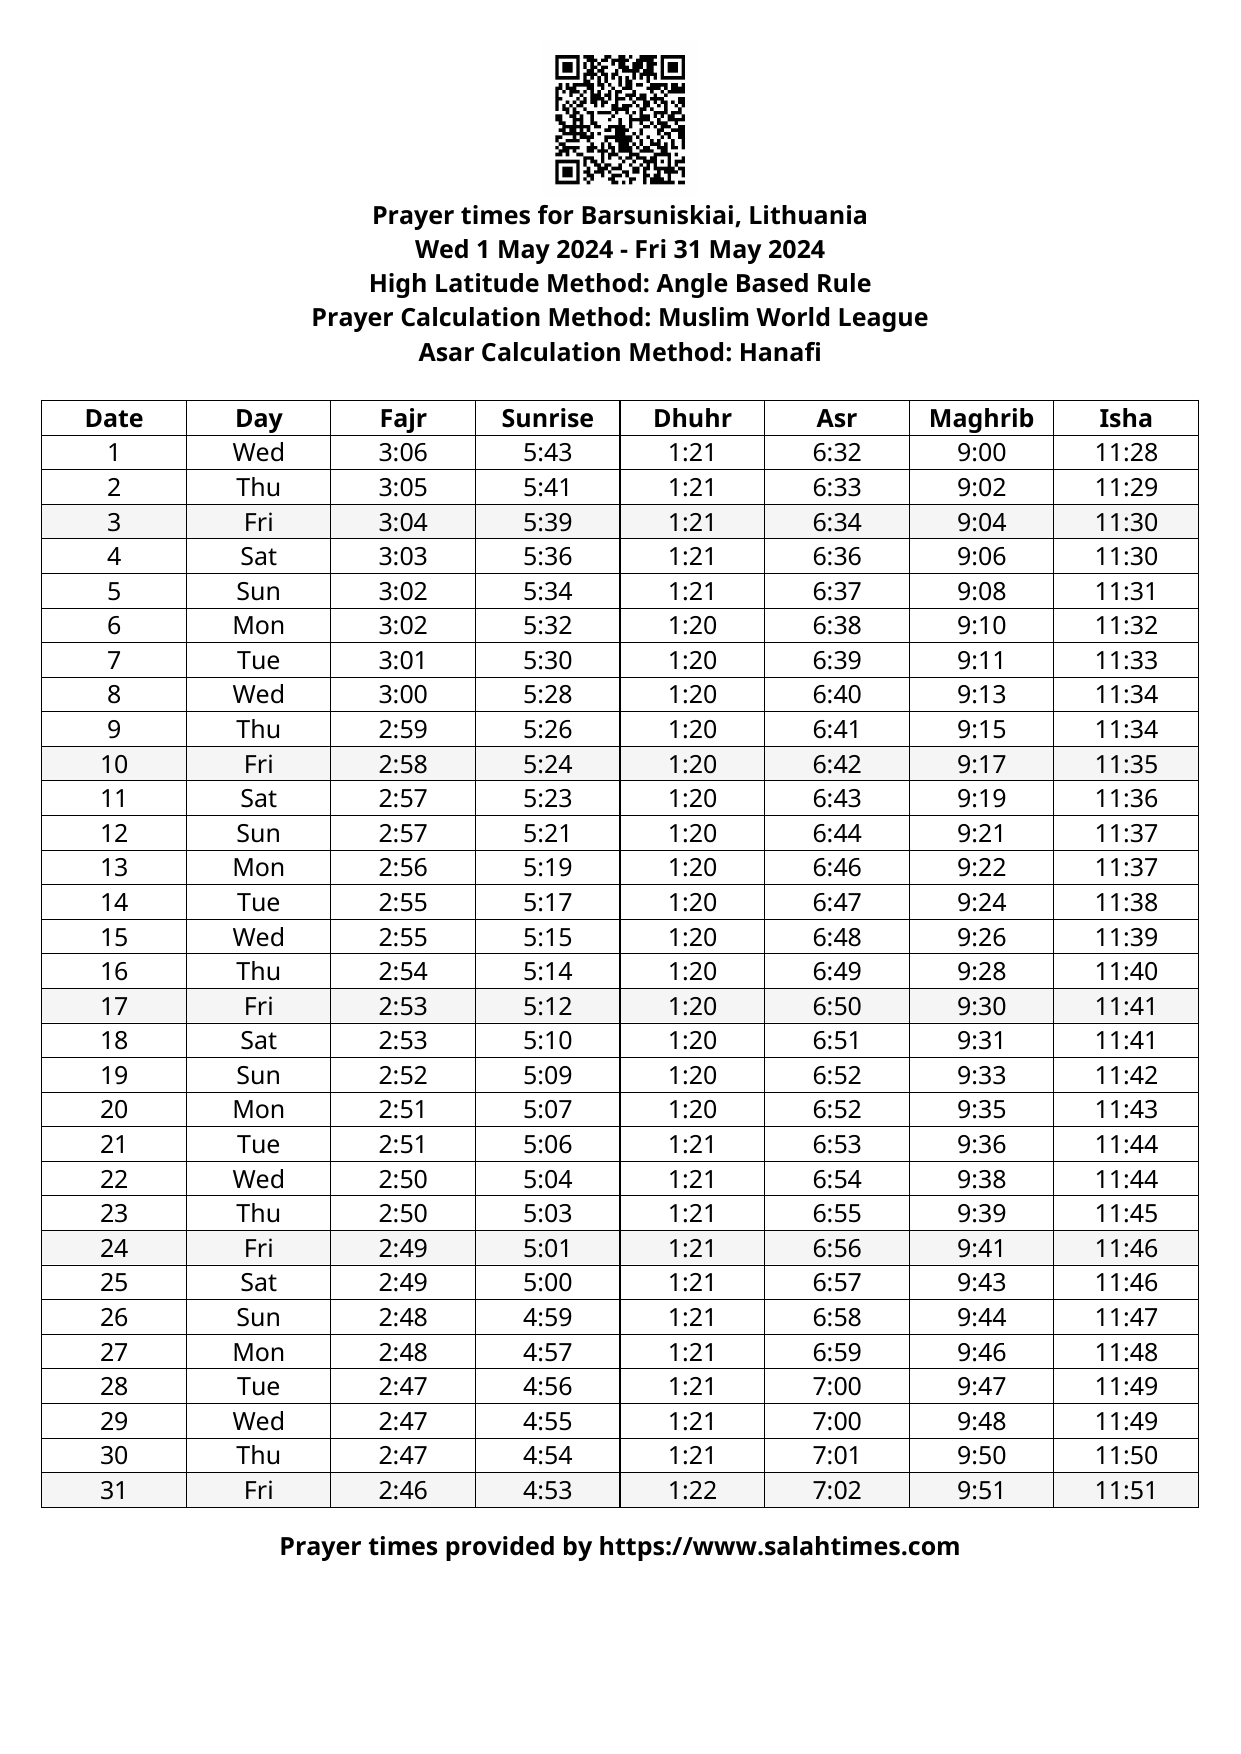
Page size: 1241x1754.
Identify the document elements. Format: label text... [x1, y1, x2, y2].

table_cell Fri [187, 1473, 330, 1507]
table_cell 2:55 [331, 885, 475, 919]
table_cell 1:20 [621, 1093, 764, 1126]
table_cell 6:55 [765, 1196, 909, 1230]
table_cell 29 [42, 1404, 186, 1437]
table_cell 2:50 [331, 1162, 475, 1195]
table_cell 6:44 [765, 816, 909, 849]
table_cell 1:21 [621, 1266, 764, 1299]
table_cell 6:59 [765, 1335, 909, 1368]
table_cell 9:33 [910, 1058, 1053, 1092]
table_cell 11:33 [1054, 643, 1198, 677]
table_cell 9:39 [910, 1196, 1053, 1230]
table_cell 6:42 [765, 747, 909, 780]
table_cell 2:47 [331, 1404, 475, 1437]
table_cell Thu [187, 712, 330, 746]
table_cell 6:51 [765, 1024, 909, 1057]
text Asar Calculation Method: Hanafi [42, 334, 1198, 368]
table_cell 16 [42, 954, 186, 988]
table_cell 11:42 [1054, 1058, 1198, 1092]
table_cell 9:44 [910, 1300, 1053, 1334]
table_cell 4:56 [476, 1369, 619, 1403]
table_cell 9:51 [910, 1473, 1053, 1507]
table_cell Sun [187, 1058, 330, 1092]
table_cell 3 [42, 505, 186, 538]
table_cell 1:21 [621, 1335, 764, 1368]
table_cell 9:22 [910, 851, 1053, 884]
table_header Isha [1054, 401, 1198, 434]
table_cell 5:07 [476, 1093, 619, 1126]
table_cell Mon [187, 609, 330, 642]
table_cell Fri [187, 747, 330, 780]
table_cell 2:53 [331, 989, 475, 1022]
table_cell 7:00 [765, 1404, 909, 1437]
table_cell 5:01 [476, 1231, 619, 1264]
table_cell Tue [187, 885, 330, 919]
table_cell 5 [42, 574, 186, 607]
table_cell 5:41 [476, 470, 619, 504]
table_cell 9:36 [910, 1127, 1053, 1161]
table_cell 3:06 [331, 436, 475, 469]
table_cell 2:47 [331, 1439, 475, 1472]
table_cell 7:01 [765, 1439, 909, 1472]
table_cell 5:28 [476, 678, 619, 711]
table_cell Wed [187, 678, 330, 711]
table_cell 6:39 [765, 643, 909, 677]
table_cell 3:01 [331, 643, 475, 677]
table_cell 3:03 [331, 539, 475, 573]
table_cell 2:48 [331, 1335, 475, 1368]
table_cell Sat [187, 1024, 330, 1057]
table_cell 6:57 [765, 1266, 909, 1299]
table_cell 9:26 [910, 920, 1053, 953]
table_cell 1:21 [621, 539, 764, 573]
table_cell 8 [42, 678, 186, 711]
table_cell 3:02 [331, 574, 475, 607]
table_cell 5:19 [476, 851, 619, 884]
table_cell 3:02 [331, 609, 475, 642]
table_cell Mon [187, 1093, 330, 1126]
table_cell 24 [42, 1231, 186, 1264]
table_cell 11:46 [1054, 1231, 1198, 1264]
table_cell 7 [42, 643, 186, 677]
text Wed 1 May 2024 - Fri 31 May 2024 [42, 232, 1198, 266]
table_cell 1:20 [621, 920, 764, 953]
table_cell 31 [42, 1473, 186, 1507]
table_cell 27 [42, 1335, 186, 1368]
table_cell 5:03 [476, 1196, 619, 1230]
table_cell 9:06 [910, 539, 1053, 573]
table_cell 6:49 [765, 954, 909, 988]
table_cell 6:52 [765, 1093, 909, 1126]
table_cell 11:32 [1054, 609, 1198, 642]
table_cell 9:28 [910, 954, 1053, 988]
table_cell 6 [42, 609, 186, 642]
table_cell 11:43 [1054, 1093, 1198, 1126]
table_cell 9:31 [910, 1024, 1053, 1057]
table_cell 5:15 [476, 920, 619, 953]
table_cell 9:19 [910, 781, 1053, 815]
table_cell 11:35 [1054, 747, 1198, 780]
table_cell 11:47 [1054, 1300, 1198, 1334]
table_cell 5:14 [476, 954, 619, 988]
table_cell 1:20 [621, 851, 764, 884]
table_cell Sat [187, 539, 330, 573]
table_cell 5:09 [476, 1058, 619, 1092]
text Prayer times provided by https://www.salahtimes.com [42, 1528, 1198, 1563]
table_cell 11:41 [1054, 1024, 1198, 1057]
table_cell 9:02 [910, 470, 1053, 504]
table_cell 2:57 [331, 781, 475, 815]
table_cell 4:59 [476, 1300, 619, 1334]
table_cell 7:02 [765, 1473, 909, 1507]
table_cell Tue [187, 643, 330, 677]
table_cell Sun [187, 1300, 330, 1334]
table_cell 5:32 [476, 609, 619, 642]
table_header Maghrib [910, 401, 1053, 434]
table_cell 1:21 [621, 1127, 764, 1161]
table_cell 9:41 [910, 1231, 1053, 1264]
table_cell 2:48 [331, 1300, 475, 1334]
table_cell 2:46 [331, 1473, 475, 1507]
table_cell 6:50 [765, 989, 909, 1022]
table_header Date [42, 401, 186, 434]
table_cell 5:30 [476, 643, 619, 677]
table_header Sunrise [476, 401, 619, 434]
table_cell 9:35 [910, 1093, 1053, 1126]
table_cell 1:21 [621, 1196, 764, 1230]
table_cell 2:53 [331, 1024, 475, 1057]
table_cell 5:43 [476, 436, 619, 469]
table_cell 9:11 [910, 643, 1053, 677]
table_cell 11:40 [1054, 954, 1198, 988]
table_cell 5:06 [476, 1127, 619, 1161]
table_cell 6:54 [765, 1162, 909, 1195]
table_cell 1:20 [621, 954, 764, 988]
table_cell 11:44 [1054, 1127, 1198, 1161]
table_cell 11:51 [1054, 1473, 1198, 1507]
table_cell 1:20 [621, 712, 764, 746]
table_cell 6:43 [765, 781, 909, 815]
table_cell 1:21 [621, 574, 764, 607]
table_cell 2:58 [331, 747, 475, 780]
table_cell 9:13 [910, 678, 1053, 711]
table_cell 11:44 [1054, 1162, 1198, 1195]
table_cell 9:17 [910, 747, 1053, 780]
table_header Day [187, 401, 330, 434]
table_cell 5:36 [476, 539, 619, 573]
table_header Fajr [331, 401, 475, 434]
table_cell 1:20 [621, 989, 764, 1022]
table_cell 11:28 [1054, 436, 1198, 469]
table_cell 2:56 [331, 851, 475, 884]
table_cell 6:58 [765, 1300, 909, 1334]
table_cell 11:30 [1054, 505, 1198, 538]
text Prayer Calculation Method: Muslim World League [42, 300, 1198, 334]
table_cell 20 [42, 1093, 186, 1126]
table_cell 6:36 [765, 539, 909, 573]
table_cell 11:49 [1054, 1404, 1198, 1437]
table_cell Thu [187, 1439, 330, 1472]
table_cell 18 [42, 1024, 186, 1057]
table_cell Wed [187, 1162, 330, 1195]
table_cell 6:56 [765, 1231, 909, 1264]
table_cell 1:20 [621, 781, 764, 815]
table_cell Fri [187, 1231, 330, 1264]
table_cell 11:41 [1054, 989, 1198, 1022]
table_cell Sat [187, 1266, 330, 1299]
table_cell 9 [42, 712, 186, 746]
text High Latitude Method: Angle Based Rule [42, 266, 1198, 300]
table_cell 11:29 [1054, 470, 1198, 504]
table_cell 10 [42, 747, 186, 780]
table_cell 6:46 [765, 851, 909, 884]
table_cell 11:34 [1054, 678, 1198, 711]
table_cell 11:46 [1054, 1266, 1198, 1299]
table_cell Wed [187, 436, 330, 469]
table_cell 11:36 [1054, 781, 1198, 815]
table_cell 6:40 [765, 678, 909, 711]
table_cell 13 [42, 851, 186, 884]
table_cell 2:59 [331, 712, 475, 746]
table_cell 6:37 [765, 574, 909, 607]
table_cell 6:41 [765, 712, 909, 746]
table_cell 4:54 [476, 1439, 619, 1472]
table_cell 2:54 [331, 954, 475, 988]
table_cell Fri [187, 505, 330, 538]
table_cell 1:20 [621, 1024, 764, 1057]
table_cell 9:47 [910, 1369, 1053, 1403]
table_cell 4 [42, 539, 186, 573]
table_cell 3:05 [331, 470, 475, 504]
table_cell 5:24 [476, 747, 619, 780]
table_cell 1:20 [621, 678, 764, 711]
table_cell 2:51 [331, 1127, 475, 1161]
table_cell 6:32 [765, 436, 909, 469]
table_cell 11:39 [1054, 920, 1198, 953]
table_cell 9:15 [910, 712, 1053, 746]
table_cell 6:33 [765, 470, 909, 504]
table_cell 3:00 [331, 678, 475, 711]
table_cell 9:50 [910, 1439, 1053, 1472]
table_cell 23 [42, 1196, 186, 1230]
table_cell 25 [42, 1266, 186, 1299]
table_cell Tue [187, 1127, 330, 1161]
table_cell 2:51 [331, 1093, 475, 1126]
table_cell 1:21 [621, 505, 764, 538]
table_cell 5:00 [476, 1266, 619, 1299]
table_cell 9:08 [910, 574, 1053, 607]
table_cell 4:55 [476, 1404, 619, 1437]
table_cell 2:55 [331, 920, 475, 953]
table_cell Mon [187, 851, 330, 884]
table_cell 9:24 [910, 885, 1053, 919]
table_cell 21 [42, 1127, 186, 1161]
table_cell 3:04 [331, 505, 475, 538]
table_cell 9:38 [910, 1162, 1053, 1195]
table_cell 2 [42, 470, 186, 504]
table_cell 9:04 [910, 505, 1053, 538]
table_cell Mon [187, 1335, 330, 1368]
table_cell 9:30 [910, 989, 1053, 1022]
table_cell 2:49 [331, 1231, 475, 1264]
table_cell 6:47 [765, 885, 909, 919]
table_cell Wed [187, 1404, 330, 1437]
table_cell 1:20 [621, 747, 764, 780]
table_cell 1:21 [621, 470, 764, 504]
table_cell Wed [187, 920, 330, 953]
table_cell 5:39 [476, 505, 619, 538]
table_cell 7:00 [765, 1369, 909, 1403]
table_cell 1:21 [621, 1162, 764, 1195]
table_cell 2:57 [331, 816, 475, 849]
table_cell 12 [42, 816, 186, 849]
table_cell Sun [187, 574, 330, 607]
table_cell Sun [187, 816, 330, 849]
table_cell 11:37 [1054, 851, 1198, 884]
table_cell 1:21 [621, 1231, 764, 1264]
table_header Dhuhr [621, 401, 764, 434]
table_cell 9:00 [910, 436, 1053, 469]
table_cell 11:30 [1054, 539, 1198, 573]
table_cell 2:50 [331, 1196, 475, 1230]
table_cell 5:34 [476, 574, 619, 607]
table_cell 5:17 [476, 885, 619, 919]
table_cell 1:21 [621, 1369, 764, 1403]
table_cell Sat [187, 781, 330, 815]
table_cell 14 [42, 885, 186, 919]
table_cell Tue [187, 1369, 330, 1403]
table_cell 6:38 [765, 609, 909, 642]
table_cell 11:49 [1054, 1369, 1198, 1403]
table_cell 4:53 [476, 1473, 619, 1507]
table_cell 5:23 [476, 781, 619, 815]
table_cell 11:37 [1054, 816, 1198, 849]
table_cell 11:48 [1054, 1335, 1198, 1368]
table_cell 28 [42, 1369, 186, 1403]
table_cell 11 [42, 781, 186, 815]
table_cell 9:43 [910, 1266, 1053, 1299]
table_cell 5:21 [476, 816, 619, 849]
table_cell 9:10 [910, 609, 1053, 642]
table_cell 1:21 [621, 1404, 764, 1437]
table_cell Thu [187, 470, 330, 504]
table_cell Fri [187, 989, 330, 1022]
table_cell 11:34 [1054, 712, 1198, 746]
table_cell 1:22 [621, 1473, 764, 1507]
table_header Asr [765, 401, 909, 434]
table_cell 5:04 [476, 1162, 619, 1195]
table_cell 5:26 [476, 712, 619, 746]
table_cell 6:48 [765, 920, 909, 953]
table_cell 1:21 [621, 1439, 764, 1472]
table_cell 5:10 [476, 1024, 619, 1057]
table_cell 26 [42, 1300, 186, 1334]
table_cell 22 [42, 1162, 186, 1195]
table_cell 15 [42, 920, 186, 953]
table_cell 6:52 [765, 1058, 909, 1092]
table_cell 11:50 [1054, 1439, 1198, 1472]
table_cell 2:49 [331, 1266, 475, 1299]
table_cell Thu [187, 954, 330, 988]
table_cell Thu [187, 1196, 330, 1230]
table_cell 1:20 [621, 816, 764, 849]
table_cell 4:57 [476, 1335, 619, 1368]
table_cell 9:21 [910, 816, 1053, 849]
table_cell 17 [42, 989, 186, 1022]
text Prayer times for Barsuniskiai, Lithuania [42, 198, 1198, 232]
table_cell 2:47 [331, 1369, 475, 1403]
table_cell 11:38 [1054, 885, 1198, 919]
table_cell 6:53 [765, 1127, 909, 1161]
table_cell 9:48 [910, 1404, 1053, 1437]
table_cell 6:34 [765, 505, 909, 538]
table_cell 1:20 [621, 885, 764, 919]
picture [542, 41, 699, 198]
table_cell 2:52 [331, 1058, 475, 1092]
table_cell 1:21 [621, 1300, 764, 1334]
table_cell 19 [42, 1058, 186, 1092]
table_cell 1 [42, 436, 186, 469]
table_cell 11:45 [1054, 1196, 1198, 1230]
table_cell 9:46 [910, 1335, 1053, 1368]
table_cell 1:20 [621, 643, 764, 677]
table_cell 1:21 [621, 436, 764, 469]
table_cell 1:20 [621, 1058, 764, 1092]
table_cell 1:20 [621, 609, 764, 642]
table_cell 5:12 [476, 989, 619, 1022]
table_cell 11:31 [1054, 574, 1198, 607]
table_cell 30 [42, 1439, 186, 1472]
